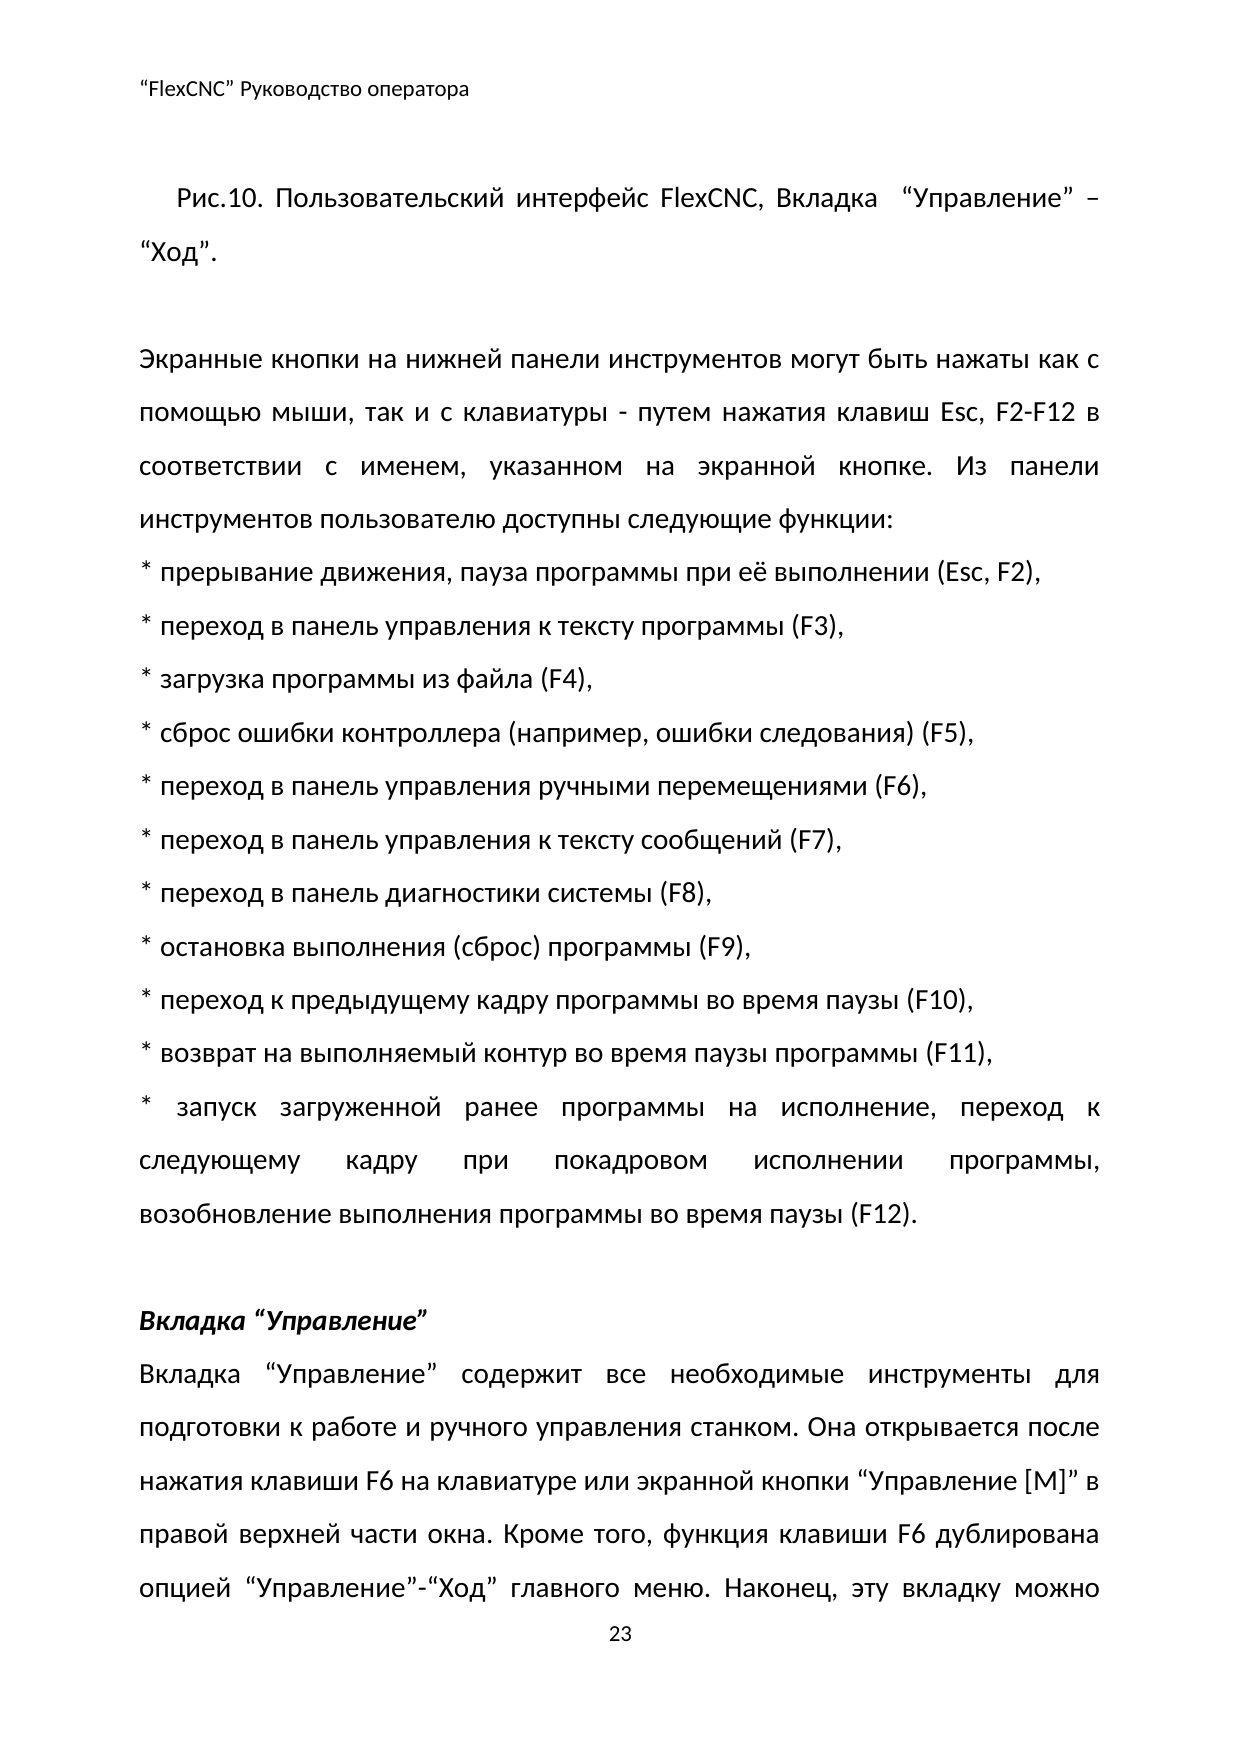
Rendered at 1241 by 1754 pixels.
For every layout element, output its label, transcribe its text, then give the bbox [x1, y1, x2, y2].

text * запуск загруженной ранее программы на исполнение, переход к следующему кадру при покадровом исполнении программы, возобновление выполнения программы во время паузы (F12). [139, 1088, 1101, 1230]
text Рис.10. Пользовательский интерфейс FlexCNC, Вкладка “Управление” – “Ход”. [139, 179, 1101, 268]
text Экранные кнопки на нижней панели инструментов могут быть нажаты как с помощью мыши, так и с клавиатуры - путем нажатия клавиш Esc, F2-F12 в соответствии с именем, указанном на экранной кнопке. Из панели инструментов пользователю доступны следующие функции: [139, 340, 1101, 536]
text * переход в панель управления к тексту сообщений (F7), [139, 821, 1101, 856]
text * переход в панель управления к тексту программы (F3), [139, 607, 1101, 643]
text * возврат на выполняемый контур во время паузы программы (F11), [139, 1034, 1101, 1070]
text Вкладка “Управление” [139, 1302, 1101, 1337]
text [139, 1355, 1101, 1604]
text * остановка выполнения (сброс) программы (F9), [139, 928, 1101, 963]
text * переход в панель диагностики системы (F8), [139, 874, 1101, 910]
text * загрузка программы из файла (F4), [139, 660, 1101, 696]
text * переход в панель управления ручными перемещениями (F6), [139, 767, 1101, 803]
text * переход к предыдущему кадру программы во время паузы (F10), [139, 981, 1101, 1017]
text * прерывание движения, пауза программы при её выполнении (Esc, F2), [139, 553, 1101, 589]
text * сброс ошибки контроллера (например, ошибки следования) (F5), [139, 714, 1101, 749]
